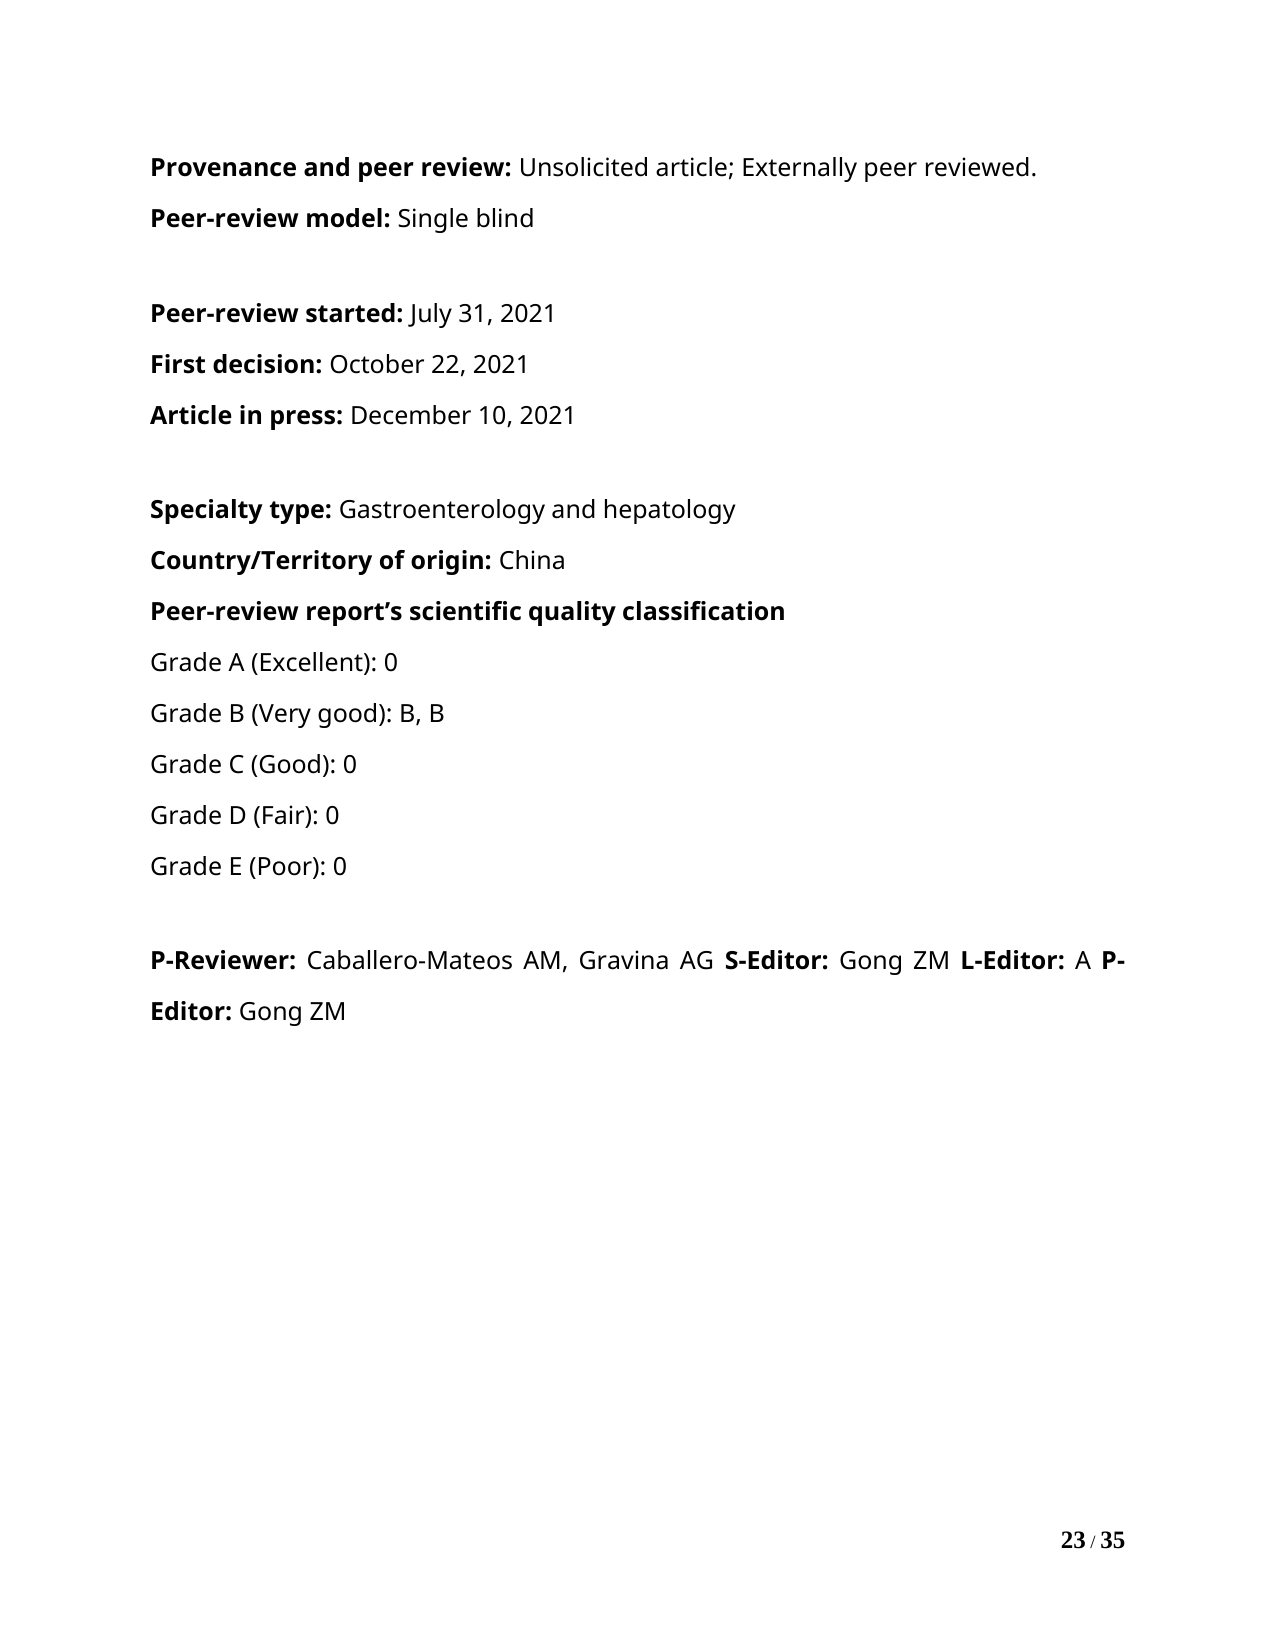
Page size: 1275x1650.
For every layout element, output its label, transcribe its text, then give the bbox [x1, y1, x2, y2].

text Grade E (Poor): 0 [150, 849, 1125, 883]
text Provenance and peer review: Unsolicited article; Externally peer reviewed. [150, 150, 1125, 184]
text P-Reviewer: Caballero-Mateos AM, Gravina AG S-Editor: Gong ZM L-Editor: A P-Editor: Gong ZM [150, 943, 1125, 1028]
text Country/Territory of origin: China [150, 542, 1125, 577]
text Peer-review model: Single blind [150, 201, 1125, 235]
text Grade D (Fair): 0 [150, 798, 1125, 832]
text Article in press: December 10, 2021 [150, 397, 1125, 431]
text Specialty type: Gastroenterology and hepatology [150, 491, 1125, 526]
text Peer-review report’s scientific quality classification [150, 593, 1125, 628]
text Grade B (Very good): B, B [150, 696, 1125, 730]
text Grade C (Good): 0 [150, 747, 1125, 781]
text Peer-review started: July 31, 2021 [150, 295, 1125, 329]
text Grade A (Excellent): 0 [150, 644, 1125, 679]
text First decision: October 22, 2021 [150, 346, 1125, 380]
